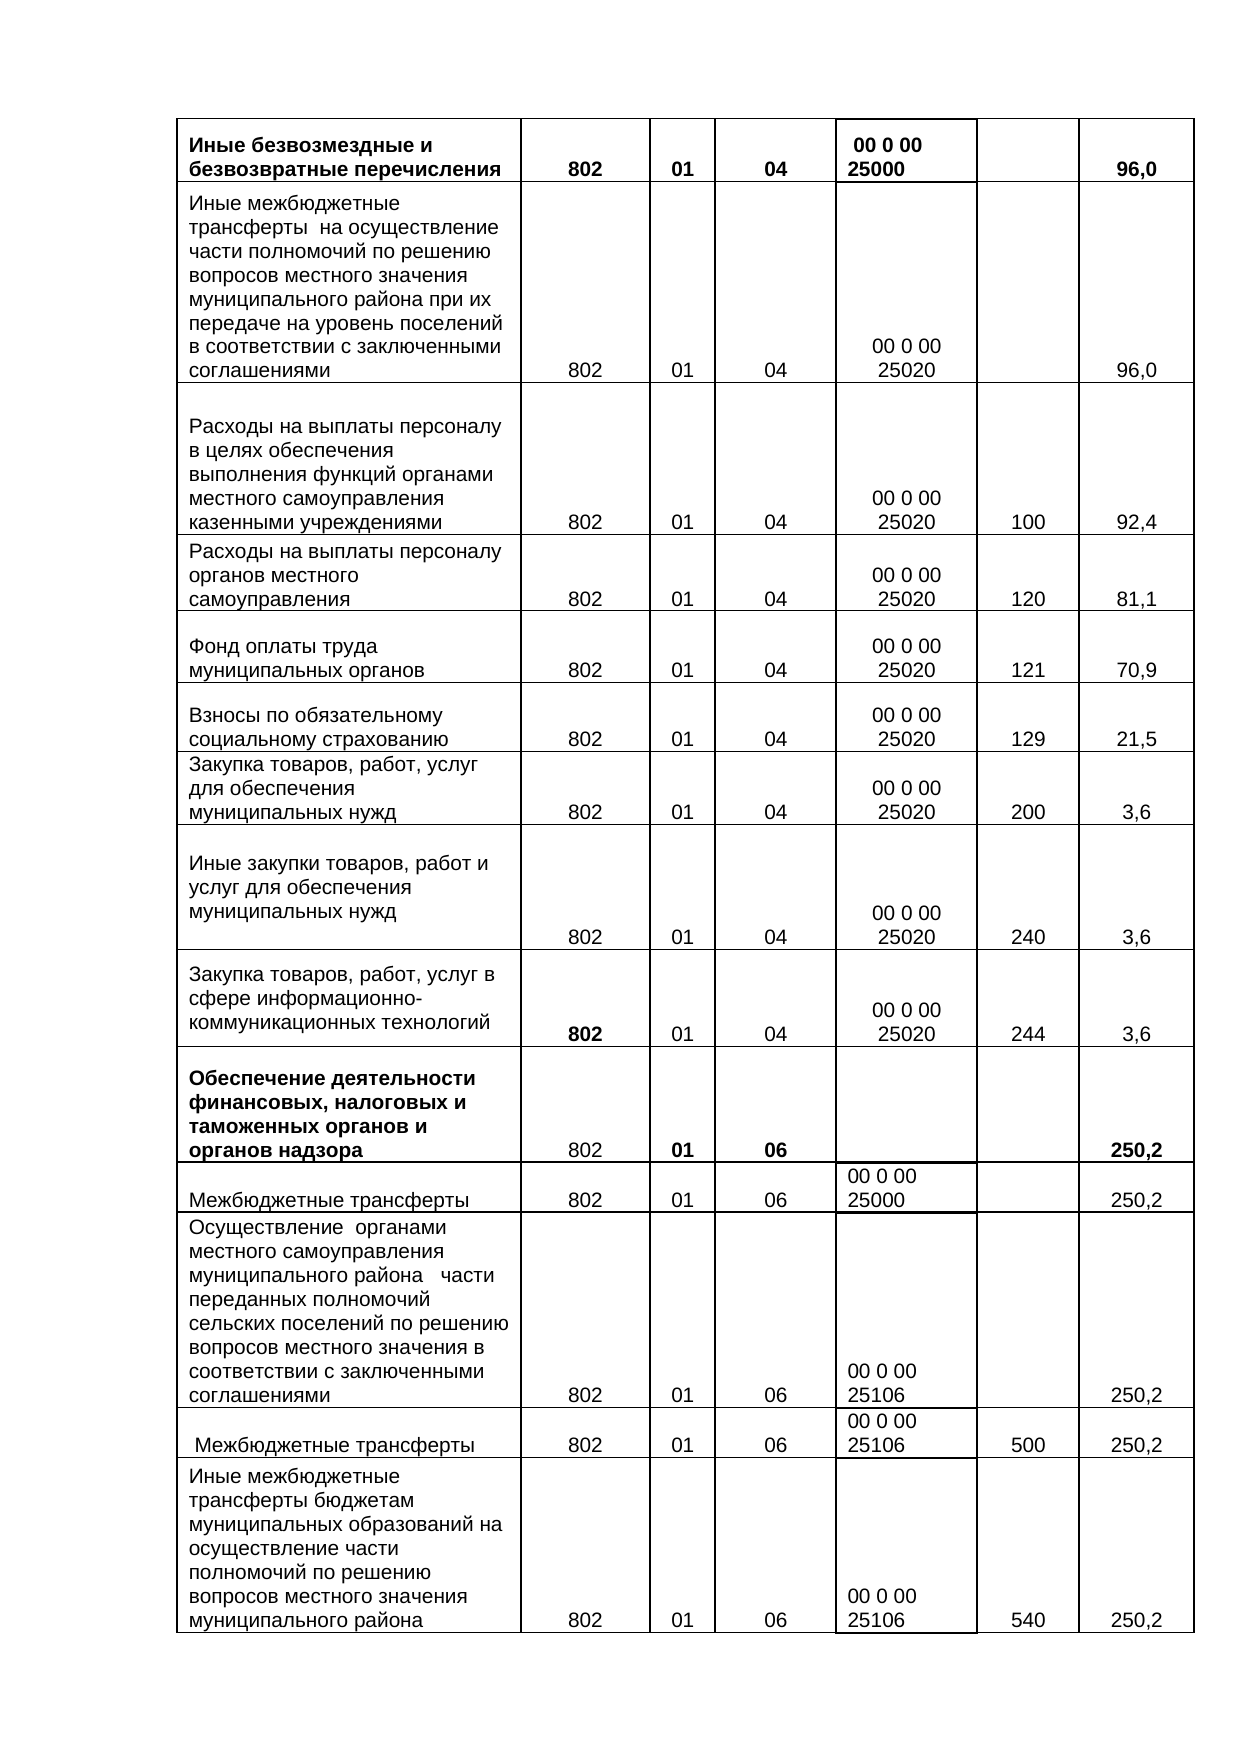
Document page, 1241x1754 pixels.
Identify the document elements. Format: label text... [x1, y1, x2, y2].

table_cell 802 [522, 1047, 649, 1161]
table_cell 00 0 00 25000 [837, 120, 976, 181]
table_cell Осуществление органами местного самоуправления муниципального района части переданных полномочий сельских поселений по решению вопросов местного значения в соответствии с заключенными соглашениями [178, 1213, 520, 1407]
table_cell 250,2 [1080, 1408, 1193, 1457]
table_cell 00 0 00 25020 [837, 183, 976, 382]
table_cell 04 [716, 119, 835, 181]
table_cell 00 0 00 25106 [837, 1214, 976, 1407]
table_cell 92,4 [1080, 383, 1193, 534]
table_cell 04 [716, 683, 835, 751]
table_cell 121 [978, 611, 1078, 682]
table_cell 96,0 [1080, 119, 1193, 181]
table_cell 802 [522, 825, 649, 949]
table_cell 06 [716, 1408, 835, 1457]
table_cell 3,6 [1080, 950, 1193, 1046]
table_cell 250,2 [1080, 1163, 1193, 1211]
table_cell 200 [978, 752, 1078, 824]
table_cell Взносы по обязательному социальному страхованию [178, 683, 520, 751]
table_cell 01 [651, 683, 714, 751]
table_cell 802 [522, 1458, 649, 1632]
table_cell 01 [651, 383, 714, 534]
table_cell 540 [978, 1458, 1078, 1632]
table_cell 3,6 [1080, 752, 1193, 824]
table_cell 06 [716, 1163, 835, 1211]
table_cell 240 [978, 825, 1078, 949]
table_cell 04 [716, 752, 835, 824]
table_cell 01 [651, 611, 714, 682]
table_cell 802 [522, 119, 649, 181]
table_cell 802 [522, 1408, 649, 1457]
table_cell 06 [716, 1213, 835, 1407]
table_cell 01 [651, 1213, 714, 1407]
table_cell [978, 119, 1078, 181]
table_cell Закупка товаров, работ, услуг в сфере информационно-коммуникационных технологий [178, 950, 520, 1046]
table_cell Иные закупки товаров, работ и услуг для обеспечения муниципальных нужд [178, 825, 520, 949]
table_cell Иные межбюджетные трансферты на осуществление части полномочий по решению вопросов местного значения муниципального района при их передаче на уровень поселений в соответствии с заключенными соглашениями [178, 182, 520, 382]
table_cell 04 [716, 825, 835, 949]
table_cell 01 [651, 182, 714, 382]
table_cell 250,2 [1080, 1047, 1193, 1161]
table_cell 802 [522, 950, 649, 1046]
table_cell Фонд оплаты труда муниципальных органов [178, 611, 520, 682]
table_cell 00 0 00 25106 [837, 1459, 976, 1632]
table_cell 00 0 00 25020 [837, 383, 976, 534]
table_cell 01 [651, 825, 714, 949]
table_cell 802 [522, 752, 649, 824]
table_cell [837, 1047, 976, 1161]
table_cell Межбюджетные трансферты [178, 1163, 520, 1211]
table_cell 244 [978, 950, 1078, 1046]
table_cell 06 [716, 1458, 835, 1632]
table_cell 01 [651, 950, 714, 1046]
table_cell Иные безвозмездные и безвозвратные перечисления [178, 119, 520, 181]
table_cell [978, 182, 1078, 382]
table_cell 802 [522, 383, 649, 534]
table_cell 00 0 00 25020 [837, 950, 976, 1046]
table_cell 01 [651, 1163, 714, 1211]
table_cell 3,6 [1080, 825, 1193, 949]
table_cell 21,5 [1080, 683, 1193, 751]
table_cell 81,1 [1080, 535, 1193, 610]
table_cell 04 [716, 950, 835, 1046]
table_cell 06 [716, 1047, 835, 1161]
table_cell 802 [522, 683, 649, 751]
table_cell Межбюджетные трансферты [178, 1408, 520, 1457]
table_cell 100 [978, 383, 1078, 534]
table_cell 01 [651, 1047, 714, 1161]
table_cell 04 [716, 535, 835, 610]
table_cell 04 [716, 611, 835, 682]
table_cell 70,9 [1080, 611, 1193, 682]
table_cell 04 [716, 182, 835, 382]
table_cell [978, 1047, 1078, 1161]
table_cell 00 0 00 25020 [837, 611, 976, 682]
table_cell 01 [651, 535, 714, 610]
table_cell 00 0 00 25020 [837, 825, 976, 949]
table_cell [978, 1213, 1078, 1407]
table_cell 250,2 [1080, 1458, 1193, 1632]
table_cell 01 [651, 752, 714, 824]
table_cell 01 [651, 1458, 714, 1632]
table_cell 129 [978, 683, 1078, 751]
table_cell Расходы на выплаты персоналу в целях обеспечения выполнения функций органами местного самоуправления казенными учреждениями [178, 383, 520, 534]
table_cell 250,2 [1080, 1213, 1193, 1407]
table_cell [978, 1163, 1078, 1211]
table_cell Закупка товаров, работ, услуг для обеспечения муниципальных нужд [178, 752, 520, 824]
table_cell 802 [522, 1163, 649, 1211]
table_cell 00 0 00 25106 [837, 1409, 976, 1457]
table_cell 00 0 00 25020 [837, 752, 976, 824]
table_cell 01 [651, 1408, 714, 1457]
table_cell Обеспечение деятельности финансовых, налоговых и таможенных органов и органов надзора [178, 1047, 520, 1161]
table_cell Иные межбюджетные трансферты бюджетам муниципальных образований на осуществление части полномочий по решению вопросов местного значения муниципального района [178, 1458, 520, 1632]
table_cell 120 [978, 535, 1078, 610]
table_cell 802 [522, 611, 649, 682]
table_cell Расходы на выплаты персоналу органов местного самоуправления [178, 535, 520, 610]
table_cell 00 0 00 25000 [837, 1164, 976, 1211]
table_cell 04 [716, 383, 835, 534]
table_cell 802 [522, 182, 649, 382]
table_cell 802 [522, 535, 649, 610]
table_cell 00 0 00 25020 [837, 535, 976, 610]
table_cell 500 [978, 1408, 1078, 1457]
table_cell 01 [651, 119, 714, 181]
table_cell 00 0 00 25020 [837, 683, 976, 751]
table_cell 96,0 [1080, 182, 1193, 382]
table_cell 802 [522, 1213, 649, 1407]
